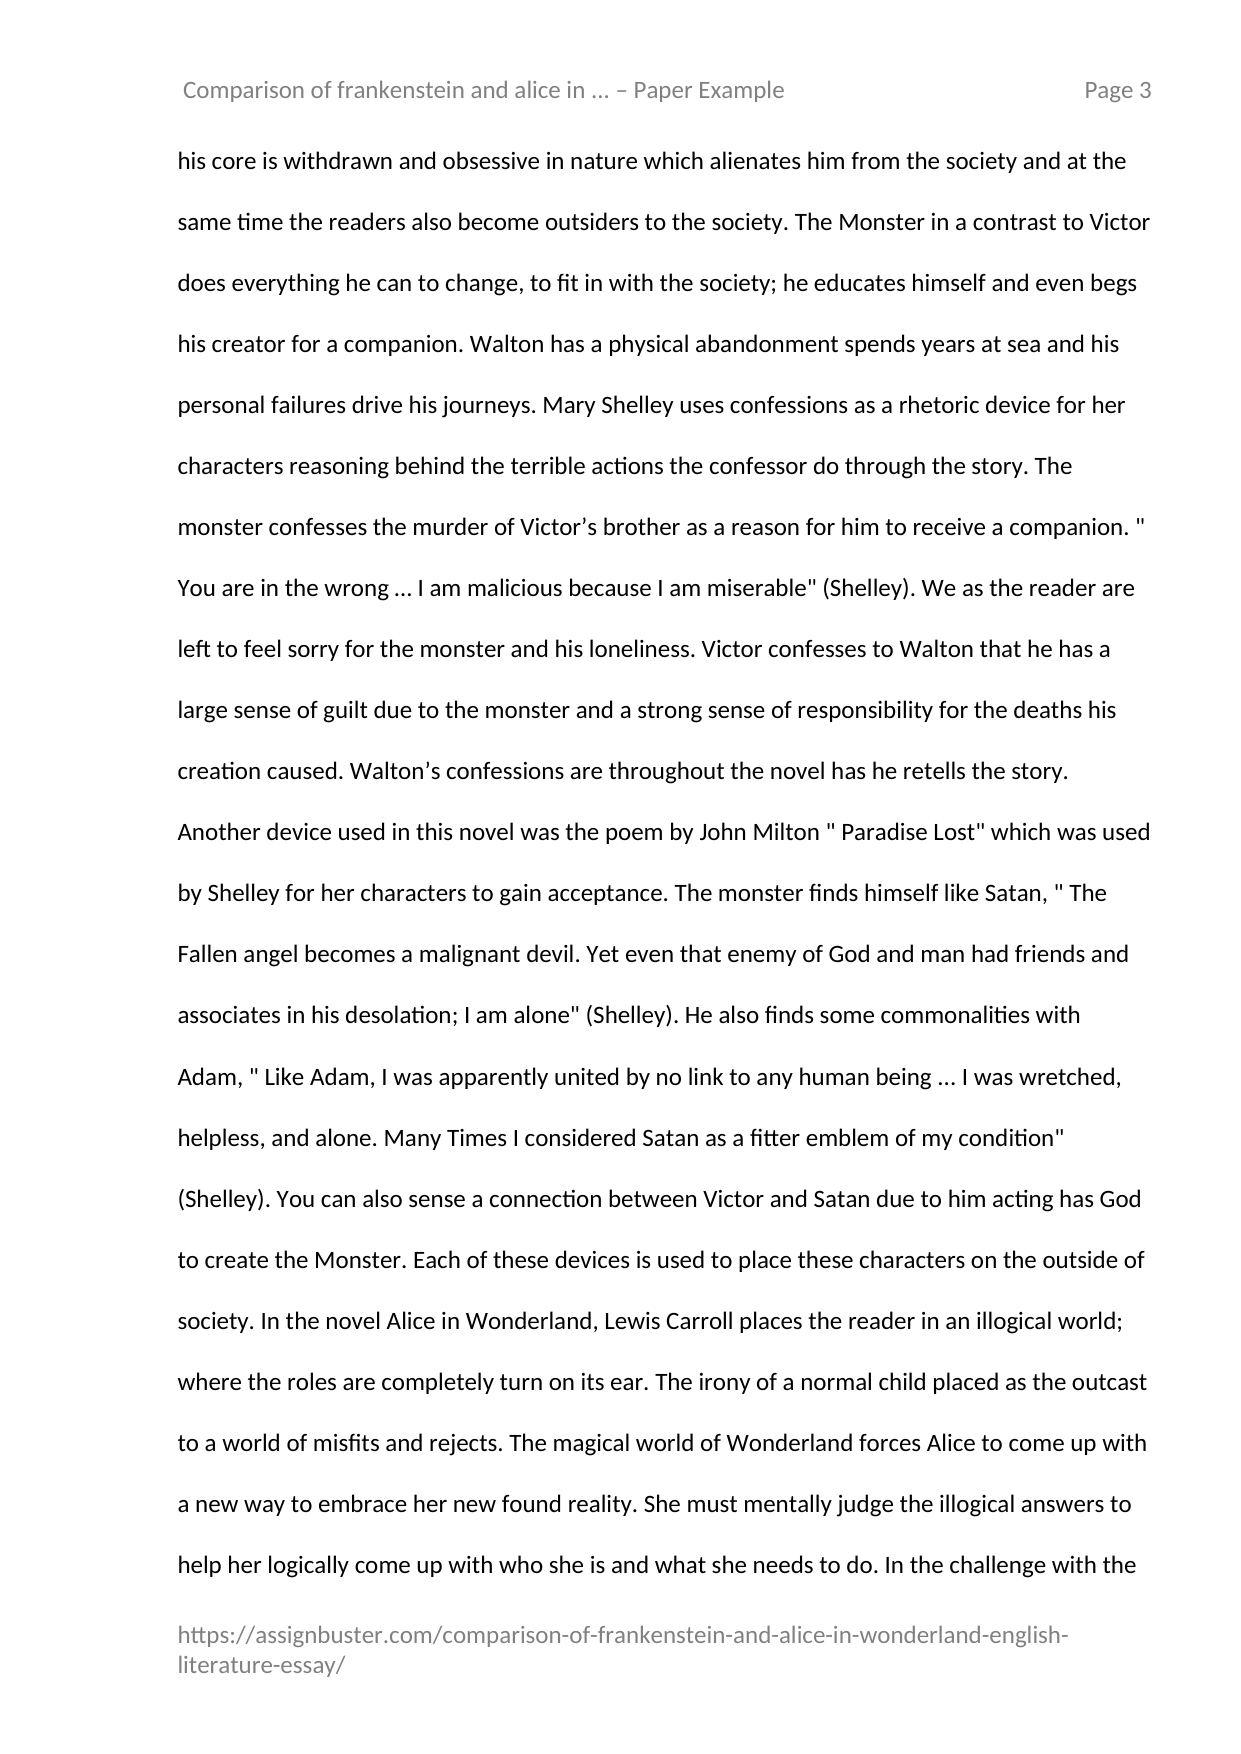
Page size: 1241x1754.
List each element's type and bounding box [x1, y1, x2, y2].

text [177, 145, 1152, 1579]
